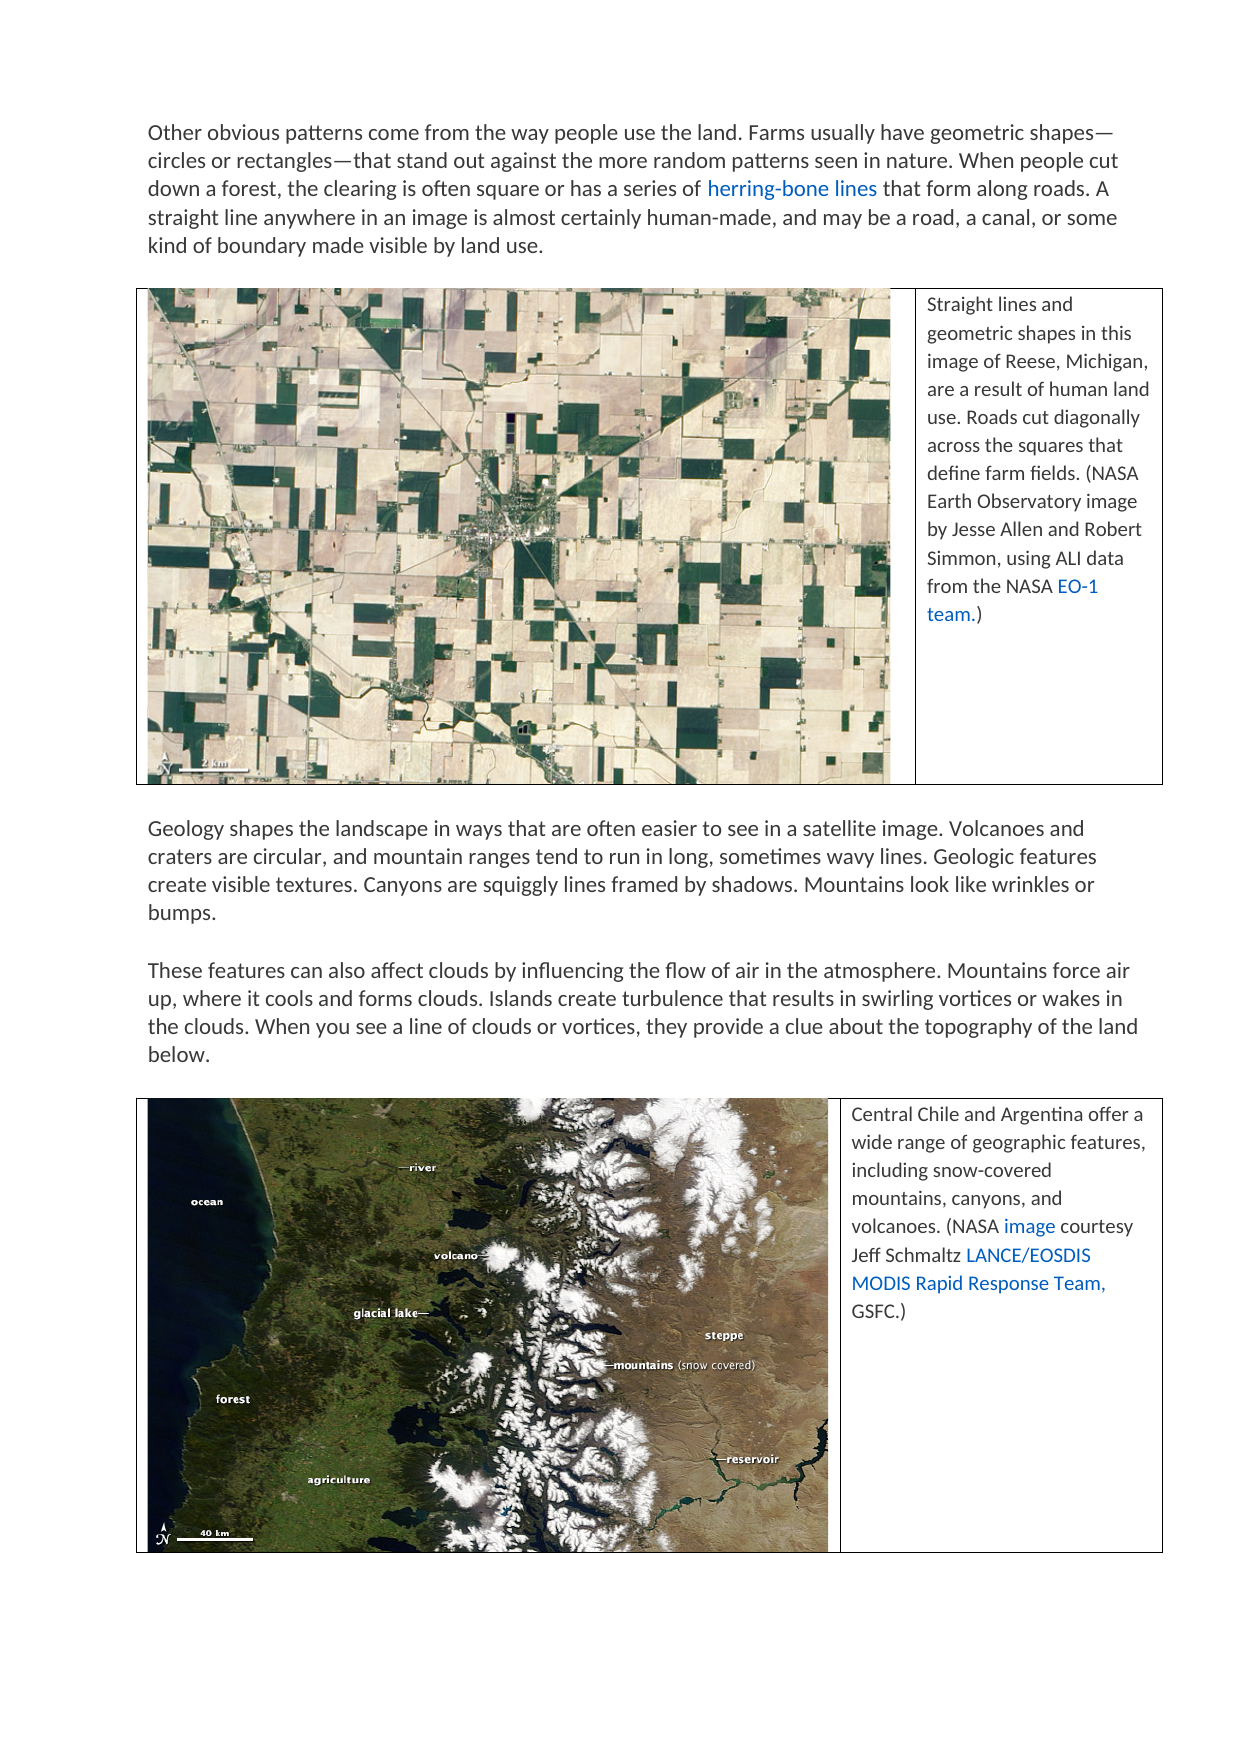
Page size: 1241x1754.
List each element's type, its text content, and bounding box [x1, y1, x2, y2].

table_header Straight lines and geometric shapes in this image of Reese, Michigan, are a result of human land use. Roads cut diagonally across the squares that define farm fields. (NASA Earth Observatory image by Jesse Allen and Robert Simmon, using ALI data from the NASA EO-1 team.) [916, 289, 1162, 784]
picture [147, 288, 891, 784]
table_header [829, 1099, 840, 1552]
table_header Central Chile and Argentina offer a wide range of geographic features, including snow-covered mountains, canyons, and volcanoes. (NASA image courtesy Jeff Schmaltz LANCE/EOSDIS MODIS Rapid Response Team, GSFC.) [841, 1099, 1162, 1552]
table_header [137, 289, 147, 784]
table_header [891, 289, 915, 784]
text Other obvious patterns come from the way people use the land. Farms usually have geometric shapes—circles or rectangles—that stand out against the more random patterns seen in nature. When people cut down a forest, the clearing is often square or has a series of herring-bone lines that form along roads. A straight line anywhere in an image is almost certainly human-made, and may be a road, a canal, or some kind of boundary made visible by land use. [148, 118, 1152, 259]
text These features can also affect clouds by influencing the flow of air in the atmosphere. Mountains force air up, where it cools and forms clouds. Islands create turbulence that results in swirling vortices or wakes in the clouds. When you see a line of clouds or vortices, they provide a clue about the topography of the land below. [148, 956, 1152, 1068]
text Geology shapes the landscape in ways that are often easier to see in a satellite image. Volcanoes and craters are circular, and mountain ranges tend to run in long, sometimes wavy lines. Geologic features create visible textures. Canyons are squiggly lines framed by shadows. Mountains look like wrinkles or bumps. [148, 814, 1152, 927]
picture [147, 1098, 829, 1552]
table_header [137, 1099, 147, 1552]
